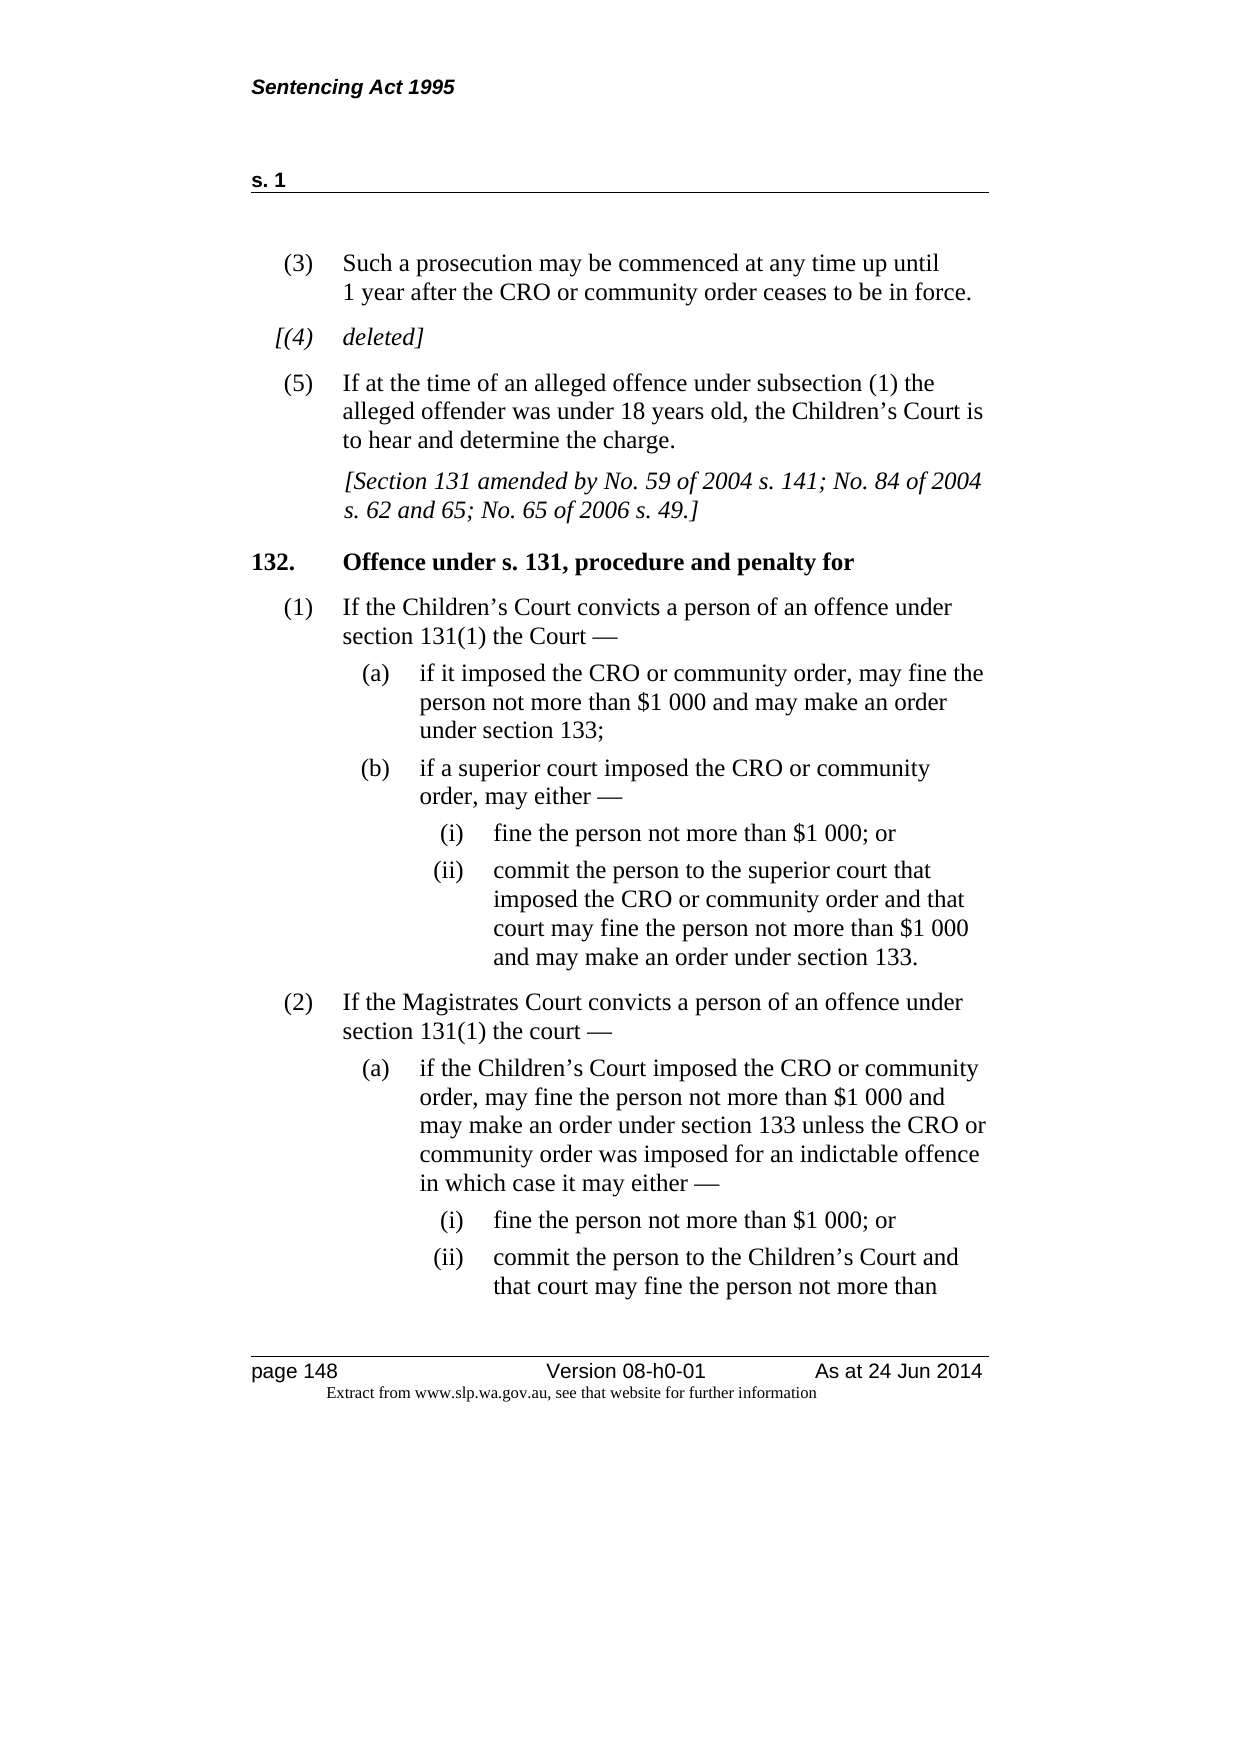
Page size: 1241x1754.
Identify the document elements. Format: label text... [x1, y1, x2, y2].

text (i) fine the person not more than $1 000; or [251, 1205, 989, 1234]
text (a) if the Children’s Court imposed the CRO or community order, may fine the person not more than $1 000 and may make an order under section 133 unless the CRO or community order was imposed for an indictable offence in which case it may either — [251, 1053, 989, 1197]
text (1) If the Children’s Court convicts a person of an offence under section 131(1) the Court — [251, 592, 989, 650]
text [251, 1242, 989, 1300]
text (a) if it imposed the CRO or community order, may fine the person not more than $1 000 and may make an order under section 133; [251, 658, 989, 744]
text (3) Such a prosecution may be commenced at any time up until 1 year after the CRO or community order ceases to be in force. [251, 248, 989, 306]
text [Section 131 amended by No. 59 of 2004 s. 141; No. 84 of 2004 s. 62 and 65; No. 65 of 2006 s. 49.] [251, 466, 989, 524]
text (2) If the convicts a person of an offence under section 131(1) the court — [251, 987, 989, 1045]
subtitle 132. Offence under s. 131, procedure and penalty for [251, 547, 989, 576]
text (b) if a superior court imposed the CRO or community order, may either — [251, 753, 989, 810]
text (5) If at the time of an alleged offence under subsection (1) the alleged offender was under 18 years old, the Children’s Court is to hear and determine the charge. [251, 368, 989, 454]
text [(4) deleted] [251, 322, 989, 351]
text (ii) commit the person to the superior court that imposed the CRO or community order and that court may fine the person not more than $1 000 and may make an order under section 133. [251, 856, 989, 971]
text (i) fine the person not more than $1 000; or [251, 818, 989, 847]
